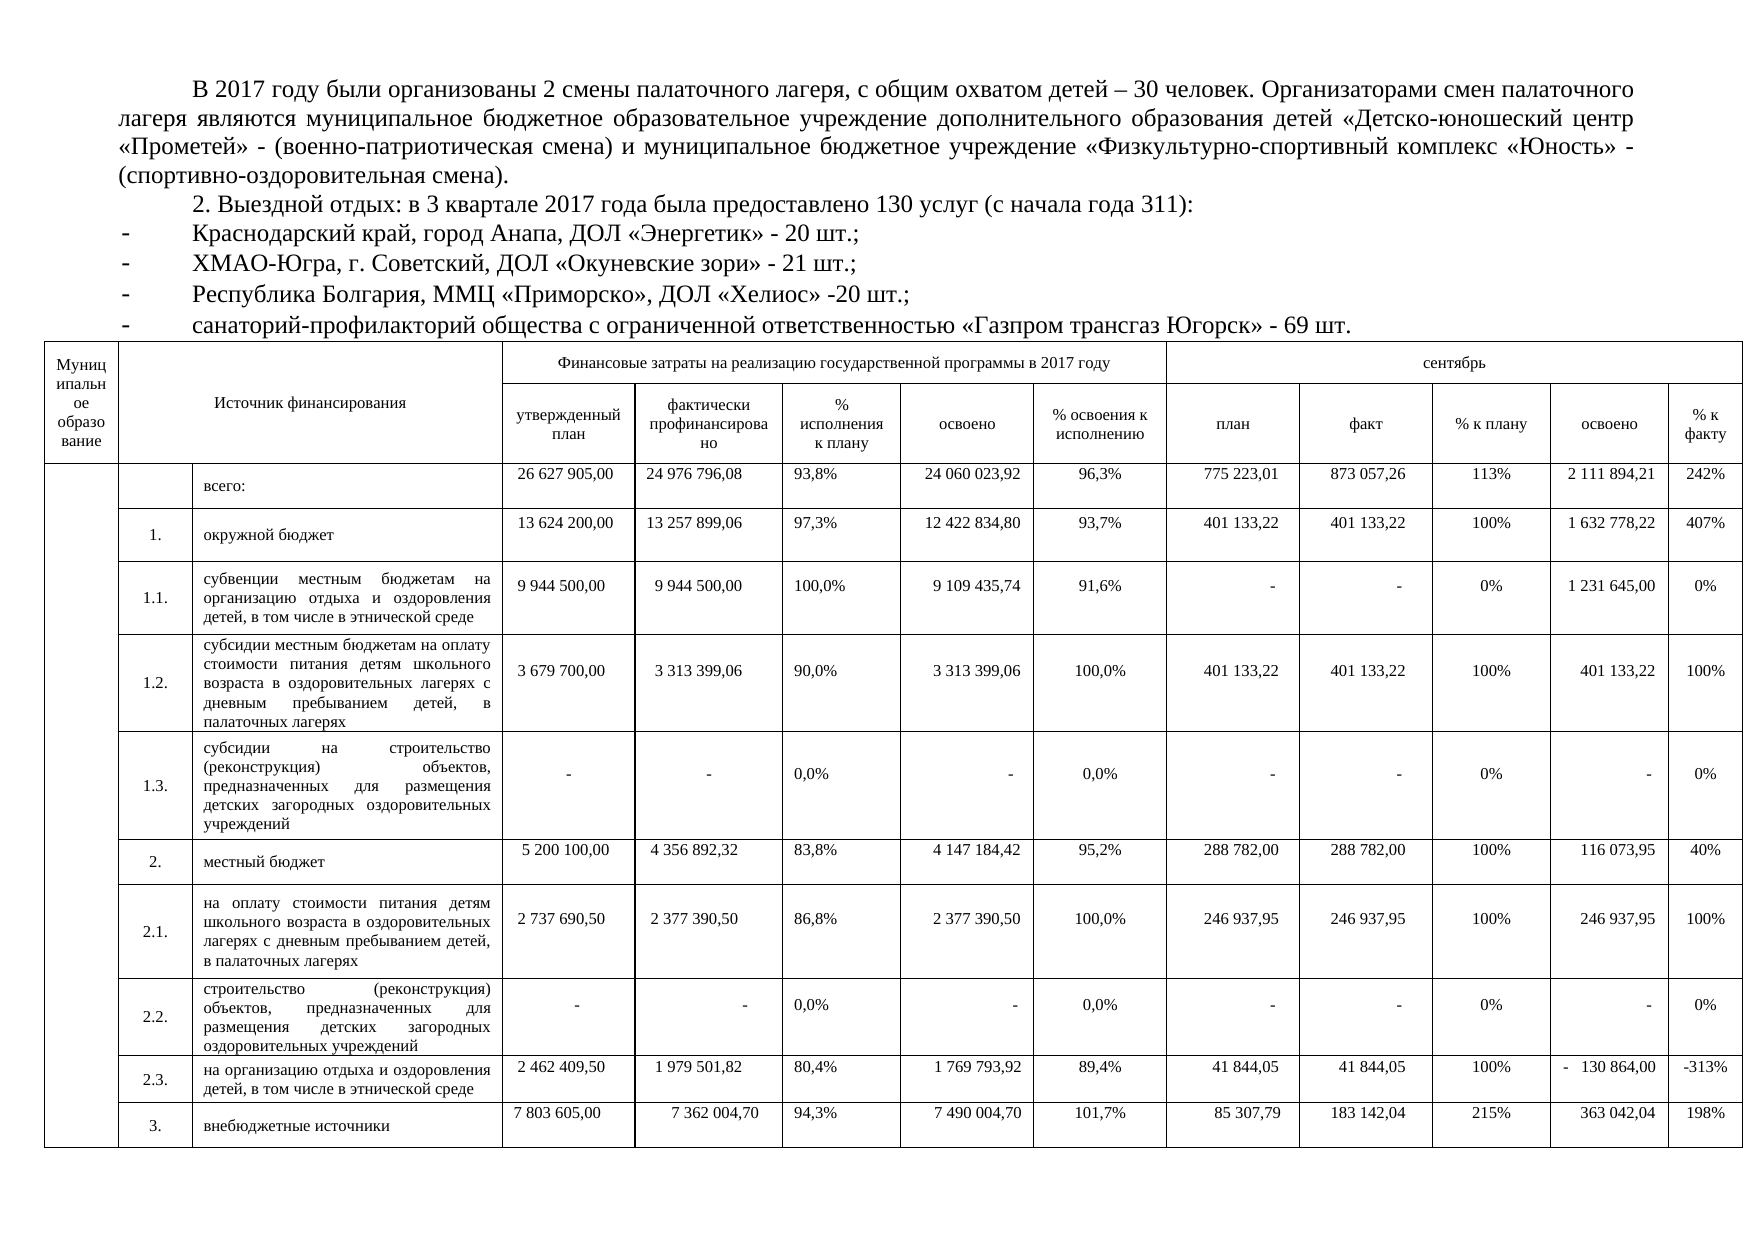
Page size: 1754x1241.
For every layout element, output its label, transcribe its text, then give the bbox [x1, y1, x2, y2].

table_header сентябрь [1167, 342, 1742, 383]
table_cell - [1300, 732, 1432, 839]
table_cell 0% [1433, 979, 1550, 1055]
table_cell 101,7% [1034, 1103, 1166, 1147]
table_cell внебюджетные источники [193, 1103, 502, 1147]
table_cell 0,0% [783, 732, 900, 839]
table_cell 246 937,95 [1300, 885, 1432, 977]
table_cell 183 142,04 [1300, 1103, 1432, 1147]
table_cell 401 133,22 [1551, 635, 1668, 731]
table_cell 89,4% [1034, 1056, 1166, 1102]
table_cell - [503, 732, 634, 839]
list ХМАО-Югра, г. Советский, ДОЛ «Окуневские зори» - 21 шт.; [118, 248, 1636, 279]
table_cell - [1551, 732, 1668, 839]
table_cell 41 844,05 [1167, 1056, 1299, 1102]
table_cell 2 377 390,50 [901, 885, 1033, 977]
table_cell 116 073,95 [1551, 840, 1668, 884]
table_cell 0% [1669, 562, 1742, 634]
table_cell 242% [1669, 464, 1742, 508]
table_cell 7 490 004,70 [901, 1103, 1033, 1147]
table_cell всего: [193, 464, 502, 508]
table_cell [119, 464, 192, 508]
table_cell - [1300, 979, 1432, 1055]
table_cell 94,3% [783, 1103, 900, 1147]
text 2. Выездной отдых: в 3 квартале 2017 года была предоставлено 130 услуг (с начала года 311): [118, 189, 1636, 218]
table_cell 198% [1669, 1103, 1742, 1147]
table_cell - [901, 979, 1033, 1055]
table_cell 100% [1433, 1056, 1550, 1102]
table_cell освоено [901, 384, 1033, 463]
table_cell 80,4% [783, 1056, 900, 1102]
table_cell 0,0% [1034, 979, 1166, 1055]
table_cell 24 060 023,92 [901, 464, 1033, 508]
table_cell 0% [1669, 732, 1742, 839]
table_cell - [1167, 979, 1299, 1055]
table_cell - [636, 732, 782, 839]
table_cell 246 937,95 [1551, 885, 1668, 977]
table_cell 3. [119, 1103, 192, 1147]
table_cell 91,6% [1034, 562, 1166, 634]
table_cell 4 356 892,32 [636, 840, 782, 884]
table_cell 83,8% [783, 840, 900, 884]
table_cell 41 844,05 [1300, 1056, 1432, 1102]
table_cell на оплату стоимости питания детям школьного возраста в оздоровительных лагерях с дневным пребыванием детей, в палаточных лагерях [193, 885, 502, 977]
table_cell 401 133,22 [1300, 635, 1432, 731]
table_cell 12 422 834,80 [901, 509, 1033, 561]
table_cell 2 377 390,50 [636, 885, 782, 977]
table_cell 2 111 894,21 [1551, 464, 1668, 508]
table_cell 401 133,22 [1300, 509, 1432, 561]
table_cell 86,8% [783, 885, 900, 977]
table_cell 9 944 500,00 [636, 562, 782, 634]
table_cell - [901, 732, 1033, 839]
table_cell 113% [1433, 464, 1550, 508]
table_cell - [1167, 562, 1299, 634]
table_cell на организацию отдыха и оздоровления детей, в том числе в этнической среде [193, 1056, 502, 1102]
table_cell 0% [1433, 562, 1550, 634]
table_cell 26 627 905,00 [503, 464, 634, 508]
list санаторий-профилакторий общества с ограниченной ответственностью «Газпром трансгаз Югорск» - 69 шт. [118, 310, 1636, 341]
table_cell освоено [1551, 384, 1668, 463]
table_cell 1.3. [119, 732, 192, 839]
table_cell 93,7% [1034, 509, 1166, 561]
table_cell 100,0% [1034, 885, 1166, 977]
table_cell 3 313 399,06 [901, 635, 1033, 731]
table_cell 407% [1669, 509, 1742, 561]
table_cell 246 937,95 [1167, 885, 1299, 977]
table_cell 40% [1669, 840, 1742, 884]
table_cell 2.2. [119, 979, 192, 1055]
table_cell 100% [1433, 885, 1550, 977]
table_cell 1. [119, 509, 192, 561]
table_cell - 130 864,00 [1551, 1056, 1668, 1102]
table_cell 100% [1433, 840, 1550, 884]
table_cell 9 944 500,00 [503, 562, 634, 634]
list Республика Болгария, ММЦ «Приморско», ДОЛ «Хелиос» -20 шт.; [118, 279, 1636, 310]
table_cell 93,8% [783, 464, 900, 508]
table_cell - [1300, 562, 1432, 634]
table_cell 97,3% [783, 509, 900, 561]
table_cell % исполнения к плану [783, 384, 900, 463]
table_header Финансовые затраты на реализацию государственной программы в 2017 году [503, 342, 1166, 383]
table_cell строительство (реконструкция) объектов, предназначенных для размещения детских загородных оздоровительных учреждений [193, 979, 502, 1055]
table_cell местный бюджет [193, 840, 502, 884]
table_cell - [1551, 979, 1668, 1055]
table_cell 0% [1669, 979, 1742, 1055]
table_cell 0,0% [783, 979, 900, 1055]
table_cell - [1167, 732, 1299, 839]
table_cell 1 979 501,82 [636, 1056, 782, 1102]
table_cell 95,2% [1034, 840, 1166, 884]
table_cell фактически профинансировано [636, 384, 782, 463]
table_cell субсидии местным бюджетам на оплату стоимости питания детям школьного возраста в оздоровительных лагерях с дневным пребыванием детей, в палаточных лагерях [193, 635, 502, 731]
table_cell 2.3. [119, 1056, 192, 1102]
table_cell 7 362 004,70 [636, 1103, 782, 1147]
table_cell 363 042,04 [1551, 1103, 1668, 1147]
table_cell 100% [1669, 885, 1742, 977]
table_cell 100% [1669, 635, 1742, 731]
table_cell окружной бюджет [193, 509, 502, 561]
table_cell 775 223,01 [1167, 464, 1299, 508]
table_cell 288 782,00 [1167, 840, 1299, 884]
table_cell 1 632 778,22 [1551, 509, 1668, 561]
table_cell 873 057,26 [1300, 464, 1432, 508]
table_cell 85 307,79 [1167, 1103, 1299, 1147]
table_cell план [1167, 384, 1299, 463]
table_cell 24 976 796,08 [636, 464, 782, 508]
table_cell % освоения к исполнению [1034, 384, 1166, 463]
table_cell 0,0% [1034, 732, 1166, 839]
table_cell 7 803 605,00 [503, 1103, 634, 1147]
table_cell факт [1300, 384, 1432, 463]
table_cell - [636, 979, 782, 1055]
table_cell 2.1. [119, 885, 192, 977]
table_cell 288 782,00 [1300, 840, 1432, 884]
table_cell 100,0% [1034, 635, 1166, 731]
table_cell 1 231 645,00 [1551, 562, 1668, 634]
table_cell 13 257 899,06 [636, 509, 782, 561]
text В 2017 году были организованы 2 смены палаточного лагеря, с общим охватом детей – 30 человек. Организаторами смен палаточного лагеря являются муниципальное бюджетное образовательное учреждение дополнительного образования детей «Детско-юношеский центр «Прометей» - (военно-патриотическая смена) и муниципальное бюджетное учреждение «Физкультурно-спортивный комплекс «Юность» - (спортивно-оздоровительная смена). [118, 74, 1636, 189]
table_cell 1 769 793,92 [901, 1056, 1033, 1102]
table_cell 100,0% [783, 562, 900, 634]
table_cell 1.2. [119, 635, 192, 731]
table_cell 4 147 184,42 [901, 840, 1033, 884]
table_cell субсидии на строительство (реконструкция) объектов, предназначенных для размещения детских загородных оздоровительных учреждений [193, 732, 502, 839]
table_cell [45, 464, 118, 1147]
table_cell % к факту [1669, 384, 1742, 463]
table_cell 13 624 200,00 [503, 509, 634, 561]
table_cell 2. [119, 840, 192, 884]
table_cell 9 109 435,74 [901, 562, 1033, 634]
table_cell -313% [1669, 1056, 1742, 1102]
table_cell утвержденный план [503, 384, 634, 463]
table_cell 401 133,22 [1167, 509, 1299, 561]
table_cell 90,0% [783, 635, 900, 731]
table_cell 5 200 100,00 [503, 840, 634, 884]
table_cell 215% [1433, 1103, 1550, 1147]
table_cell 0% [1433, 732, 1550, 839]
list Краснодарский край, город Анапа, ДОЛ «Энергетик» - 20 шт.; [118, 218, 1636, 248]
table_header Источник финансирования [119, 342, 502, 463]
table_cell 2 462 409,50 [503, 1056, 634, 1102]
table_cell 96,3% [1034, 464, 1166, 508]
table_cell 2 737 690,50 [503, 885, 634, 977]
table_cell субвенции местным бюджетам на организацию отдыха и оздоровления детей, в том числе в этнической среде [193, 562, 502, 634]
table_cell 100% [1433, 635, 1550, 731]
table_header Муниципальное образование [45, 342, 118, 463]
table_cell 100% [1433, 509, 1550, 561]
table_cell - [503, 979, 634, 1055]
table_cell % к плану [1433, 384, 1550, 463]
table_cell 3 679 700,00 [503, 635, 634, 731]
table_cell 401 133,22 [1167, 635, 1299, 731]
table_cell 1.1. [119, 562, 192, 634]
table_cell 3 313 399,06 [636, 635, 782, 731]
